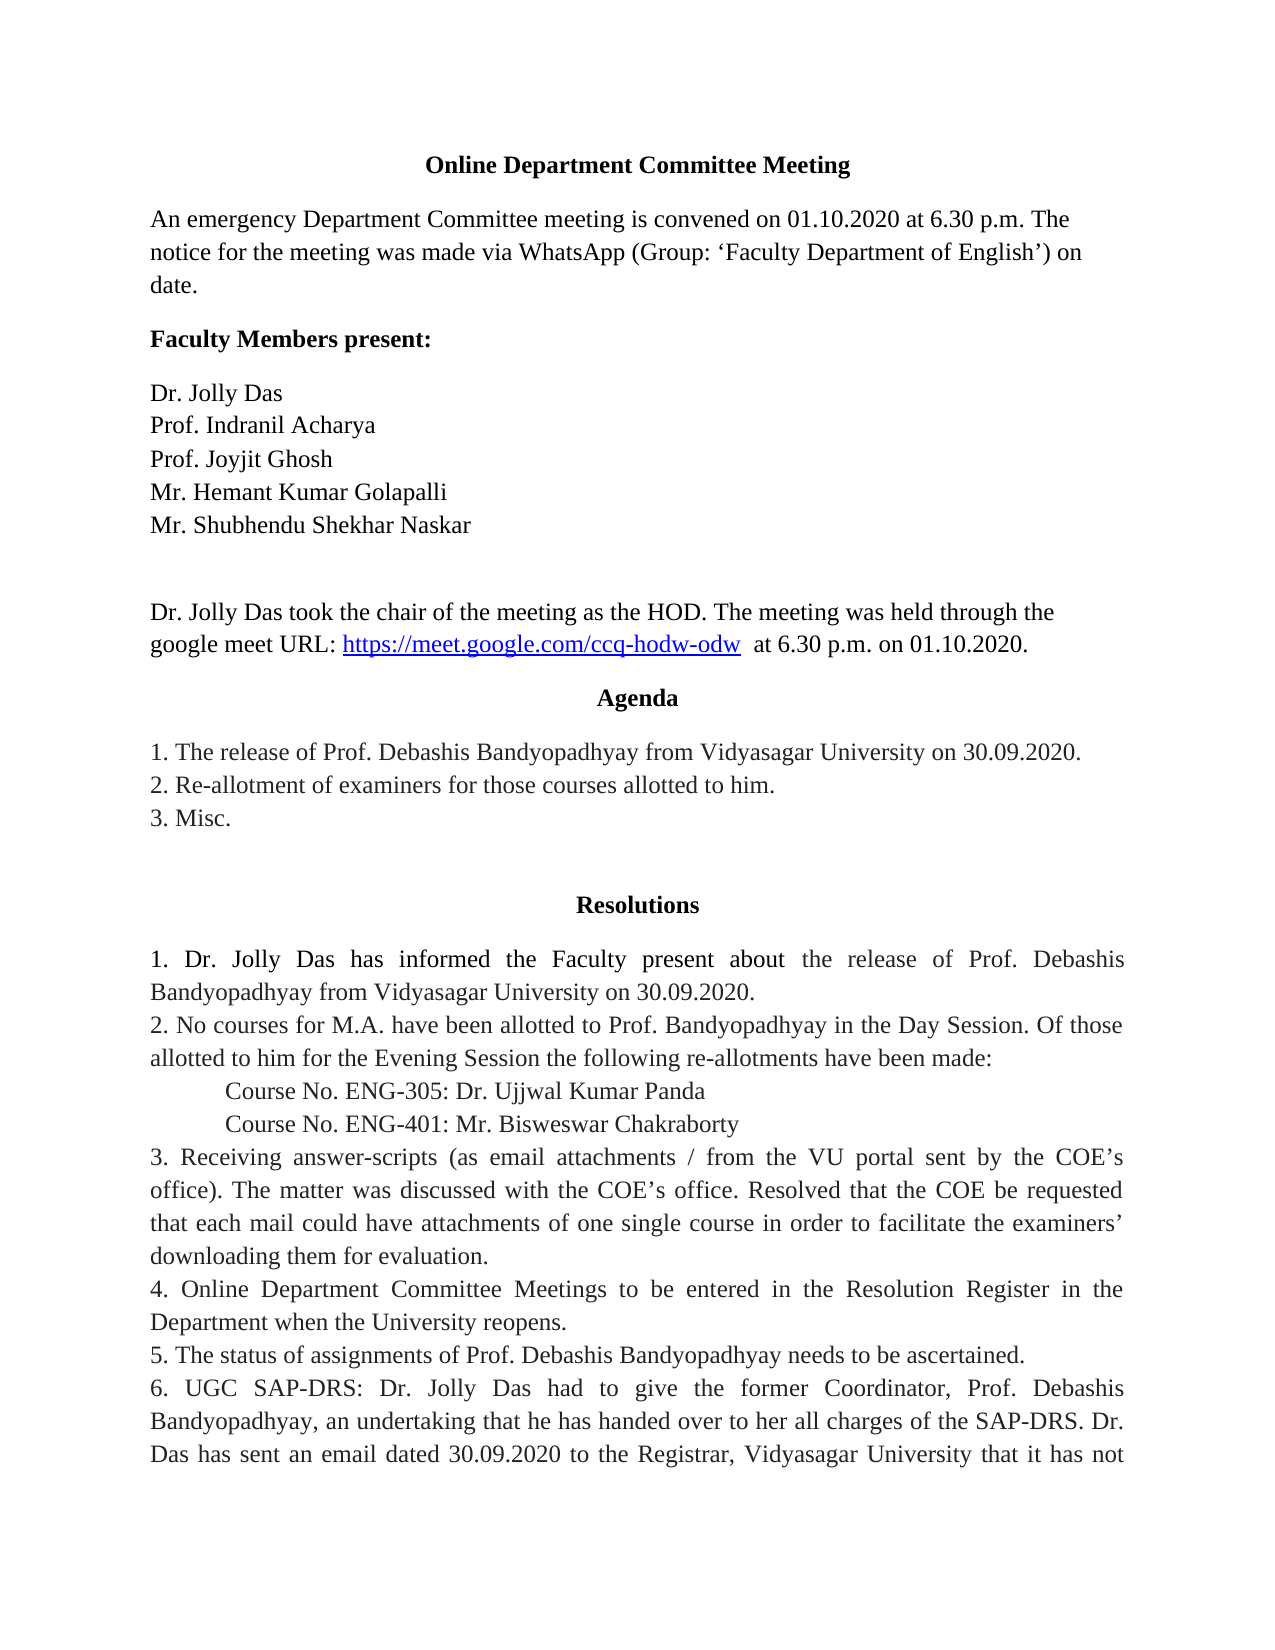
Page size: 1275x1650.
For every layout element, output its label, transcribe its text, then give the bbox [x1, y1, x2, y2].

text 1. Dr. Jolly Das has informed the Faculty present about the release of Prof. Debashis Bandyopadhyay from Vidyasagar University on 30.09.2020. [150, 944, 1125, 1006]
text An emergency Department Committee meeting is convened on 01.10.2020 at 6.30 p.m. The notice for the meeting was made via WhatsApp (Group: ‘Faculty Department of English’) on date. [150, 204, 1125, 299]
text Agenda [150, 683, 1125, 712]
text Online Department Committee Meeting [150, 150, 1125, 179]
text 3. Receiving answer-scripts (as email attachments / from the VU portal sent by the COE’s office). The matter was discussed with the COE’s office. Resolved that the COE be requested that each mail could have attachments of one single course in order to facilitate the examiners’ downloading them for evaluation. [150, 1142, 1125, 1270]
text Dr. Jolly Das took the chair of the meeting as the HOD. The meeting was held through the google meet URL: https://meet.google.com/ccq-hodw-odw at 6.30 p.m. on 01.10.2020. [150, 597, 1125, 658]
text 2. No courses for M.A. have been allotted to Prof. Bandyopadhyay in the Day Session. Of those allotted to him for the Evening Session the following re-allotments have been made: [150, 1010, 1125, 1072]
text 2. Re-allotment of examiners for those courses allotted to him. [150, 770, 1125, 799]
text Resolutions [150, 890, 1125, 919]
text 3. Misc. [150, 803, 1125, 832]
text 4. Online Department Committee Meetings to be entered in the Resolution Register in the Department when the University reopens. [150, 1274, 1125, 1336]
text Course No. ENG-305: Dr. Ujjwal Kumar Panda [150, 1076, 1125, 1105]
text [150, 1373, 1125, 1468]
text Prof. Joyjit Ghosh [150, 444, 1125, 472]
text Mr. Shubhendu Shekhar Naskar [150, 510, 1125, 538]
text Dr. Jolly Das [150, 378, 1125, 406]
text Faculty Members present: [150, 324, 1125, 352]
text Course No. ENG-401: Mr. Bisweswar Chakraborty [150, 1109, 1125, 1138]
text 5. The status of assignments of Prof. Debashis Bandyopadhyay needs to be ascertained. [150, 1340, 1125, 1369]
text Mr. Hemant Kumar Golapalli [150, 477, 1125, 505]
text 1. The release of Prof. Debashis Bandyopadhyay from Vidyasagar University on 30.09.2020. [150, 737, 1125, 766]
text Prof. Indranil Acharya [150, 411, 1125, 439]
